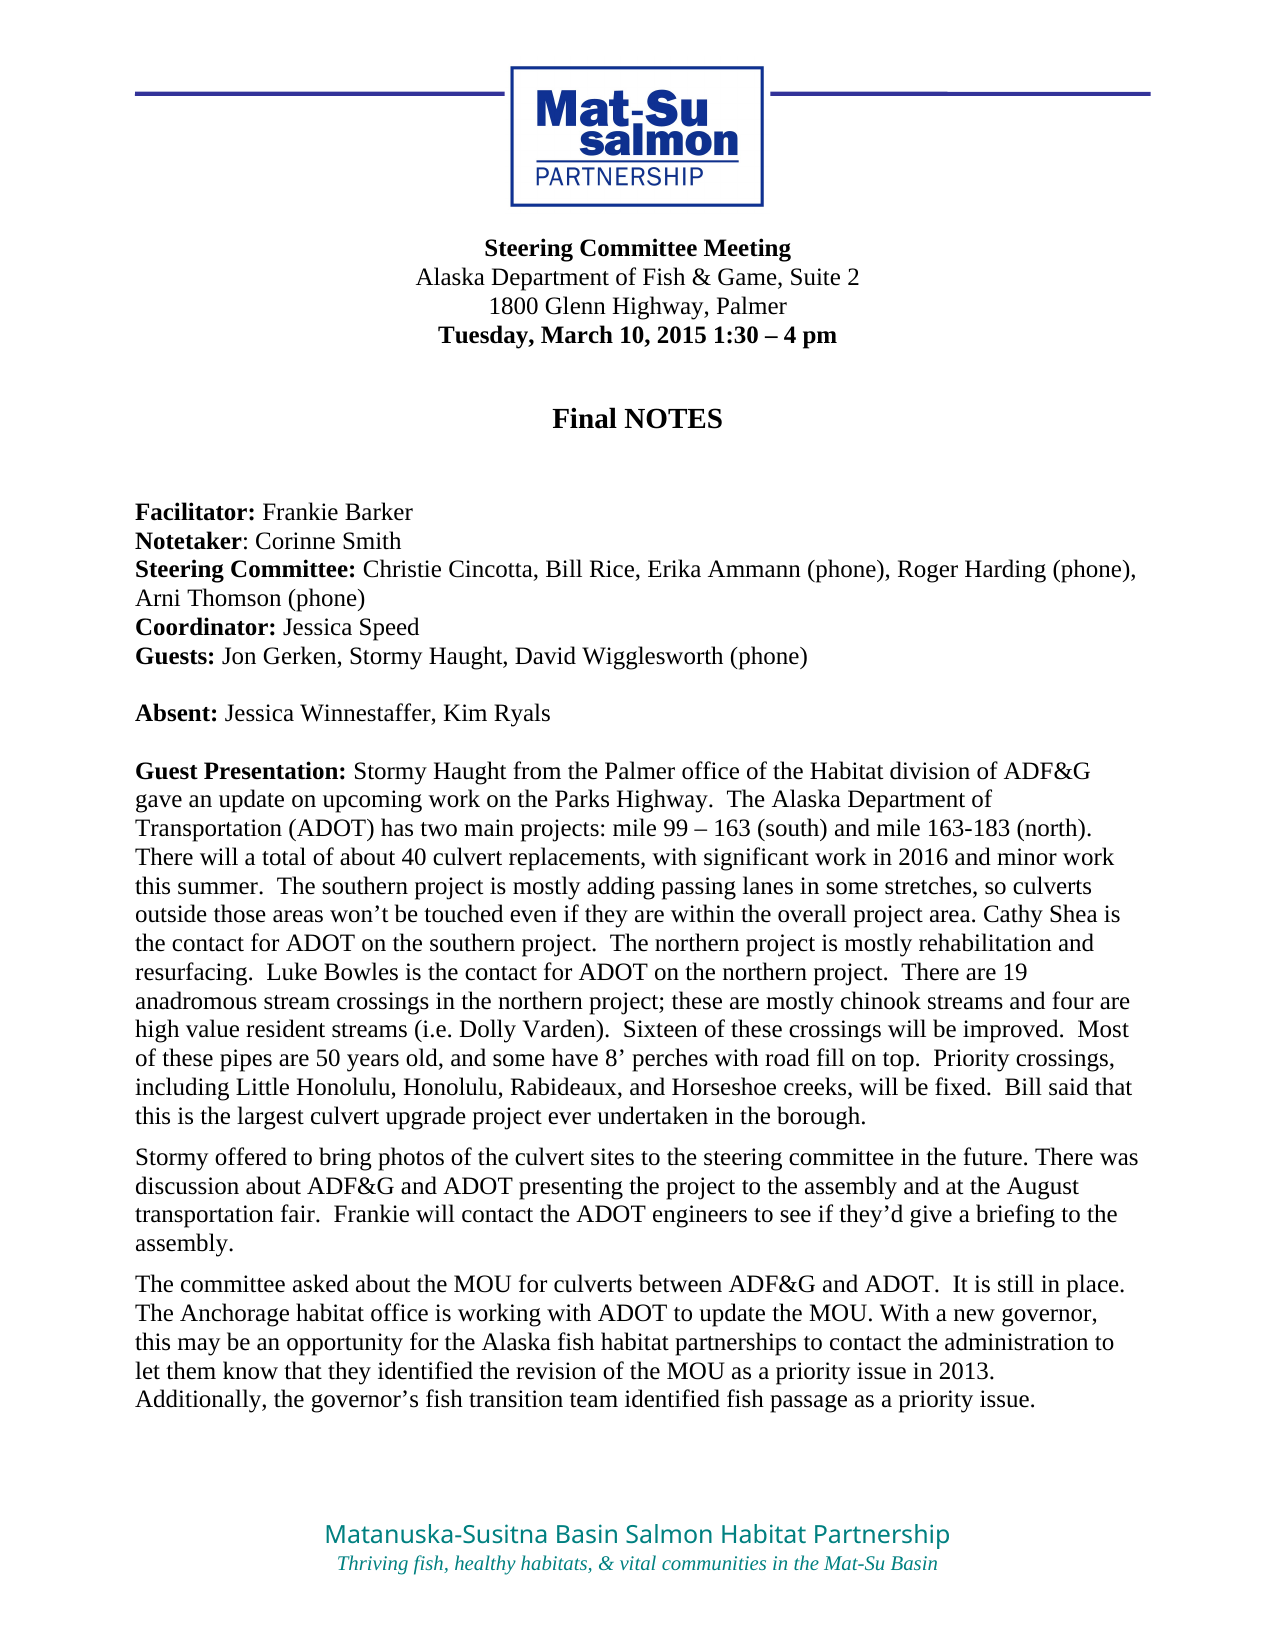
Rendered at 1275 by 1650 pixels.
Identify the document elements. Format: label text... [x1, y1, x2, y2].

text Alaska Department of Fish & Game, Suite 2 [135, 262, 1140, 291]
text Tuesday, March 10, 2015 1:30 – 4 pm [135, 320, 1140, 348]
text Steering Committee: Christie Cincotta, Bill Rice, Erika Ammann (phone), Roger Harding (phone), Arni Thomson (phone) [135, 554, 1140, 612]
text Stormy offered to bring photos of the culvert sites to the steering committee in the future. There was discussion about ADF&G and ADOT presenting the project to the assembly and at the August transportation fair. Frankie will contact the ADOT engineers to see if they’d give a briefing to the assembly. [135, 1142, 1140, 1257]
text Guests: Jon Gerken, Stormy Haught, David Wigglesworth (phone) [135, 641, 1140, 669]
text Final NOTES [135, 401, 1140, 435]
text Facilitator: Frankie Barker [135, 497, 1140, 526]
text 1800 Glenn Highway, Palmer [135, 291, 1140, 320]
text Steering Committee Meeting [135, 233, 1140, 262]
text Coordinator: Jessica Speed [135, 612, 1140, 641]
text Guest Presentation: Stormy Haught from the Palmer office of the Habitat division of ADF&G gave an update on upcoming work on the Parks Highway. The Alaska Department of Transportation (ADOT) has two main projects: mile 99 – 163 (south) and mile 163-183 (north). There will a total of about 40 culvert replacements, with significant work in 2016 and minor work this summer. The southern project is mostly adding passing lanes in some stretches, so culverts outside those areas won’t be touched even if they are within the overall project area. Cathy Shea is the contact for ADOT on the southern project. The northern project is mostly rehabilitation and resurfacing. Luke Bowles is the contact for ADOT on the northern project. There are 19 anadromous stream crossings in the northern project; these are mostly chinook streams and four are high value resident streams (i.e. Dolly Varden). Sixteen of these crossings will be improved. Most of these pipes are 50 years old, and some have 8’ perches with road fill on top. Priority crossings, including Little Honolulu, Honolulu, Rabideaux, and Horseshoe creeks, will be fixed. Bill said that this is the largest culvert upgrade project ever undertaken in the borough. [135, 756, 1140, 1129]
text Notetaker: Corinne Smith [135, 526, 1140, 554]
text The committee asked about the MOU for culverts between ADF&G and ADOT. It is still in place. The Anchorage habitat office is working with ADOT to update the MOU. With a new governor, this may be an opportunity for the Alaska fish habitat partnerships to contact the administration to let them know that they identified the revision of the MOU as a priority issue in 2013. Additionally, the governor’s fish transition team identified fish passage as a priority issue. [135, 1269, 1140, 1413]
text Absent: Jessica Winnestaffer, Kim Ryals [135, 698, 1140, 727]
picture [504, 56, 771, 214]
